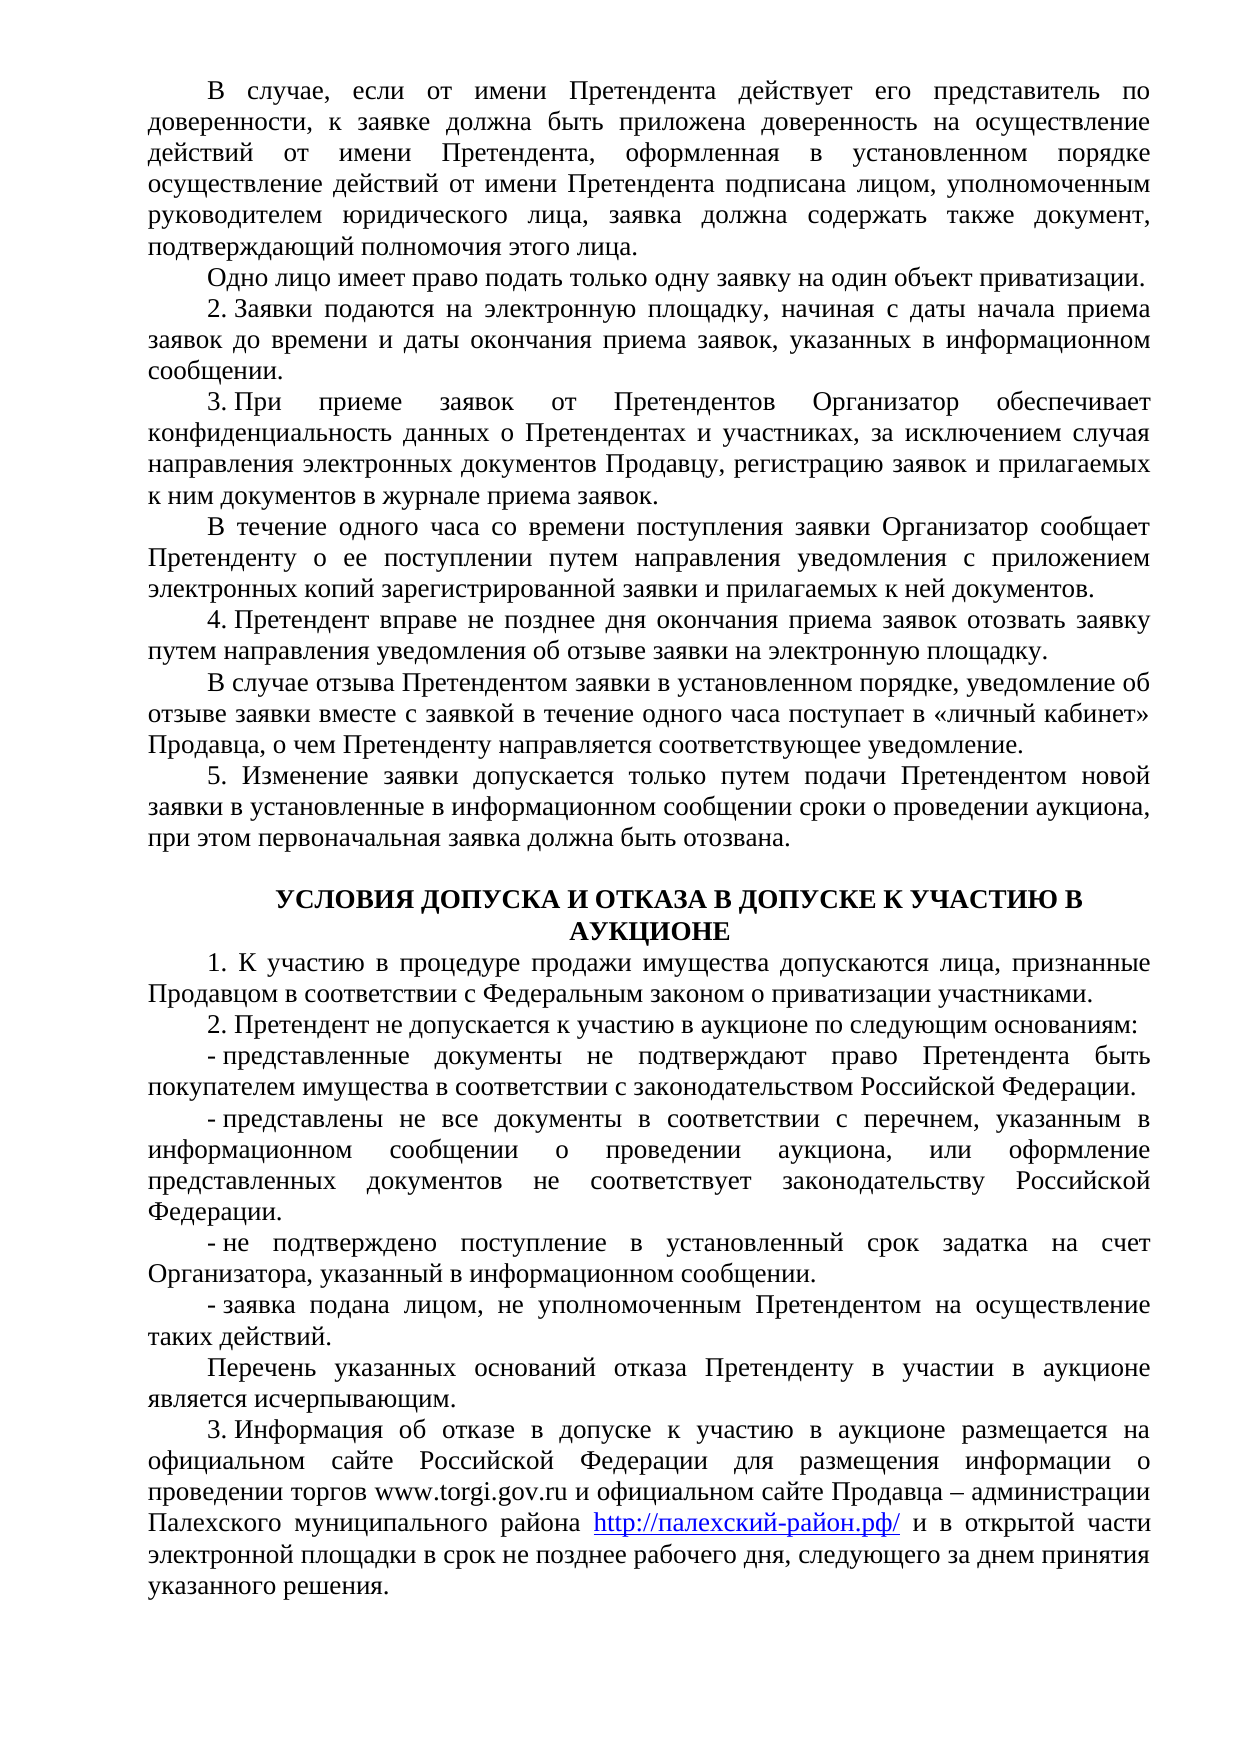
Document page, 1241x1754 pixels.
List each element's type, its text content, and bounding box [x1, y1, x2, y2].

text Перечень указанных оснований отказа Претенденту в участии в аукционе является исчерпывающим. [148, 1351, 1152, 1413]
text 1. К участию в процедуре продажи имущества допускаются лица, признанные Продавцом в соответствии с Федеральным законом о приватизации участниками. [148, 946, 1152, 1008]
text - заявка подана лицом, не уполномоченным Претендентом на осуществление таких действий. [148, 1288, 1152, 1351]
text - представлены не все документы в соответствии с перечнем, указанным в информационном сообщении о проведении аукциона, или оформление представленных документов не соответствует законодательству Российской Федерации. [148, 1102, 1152, 1226]
text 5. Изменение заявки допускается только путем подачи Претендентом новой заявки в установленные в информационном сообщении сроки о проведении аукциона, при этом первоначальная заявка должна быть отозвана. [148, 759, 1152, 852]
text - не подтверждено поступление в установленный срок задатка на счет Организатора, указанный в информационном сообщении. [148, 1226, 1152, 1288]
text 3. Информация об отказе в допуске к участию в аукционе размещается на официальном сайте Российской Федерации для размещения информации о проведении торгов www.torgi.gov.ru и официальном сайте Продавца – администрации Палехского муниципального района http://палехский-район.рф/ и в открытой части электронной площадки в срок не позднее рабочего дня, следующего за днем принятия указанного решения. [148, 1413, 1152, 1600]
text УСЛОВИЯ ДОПУСКА И ОТКАЗА В ДОПУСКЕ К УЧАСТИЮ В АУКЦИОНЕ [148, 884, 1152, 946]
text В случае, если от имени Претендента действует его представитель по доверенности, к заявке должна быть приложена доверенность на осуществление действий от имени Претендента, оформленная в установленном порядке осуществление действий от имени Претендента подписана лицом, уполномоченным руководителем юридического лица, заявка должна содержать также документ, подтверждающий полномочия этого лица. [148, 74, 1152, 261]
text 3. При приеме заявок от Претендентов Организатор обеспечивает конфиденциальность данных о Претендентах и участниках, за исключением случая направления электронных документов Продавцу, регистрацию заявок и прилагаемых к ним документов в журнале приема заявок. [148, 385, 1152, 510]
text Одно лицо имеет право подать только одну заявку на один объект приватизации. [148, 261, 1152, 292]
text В течение одного часа со времени поступления заявки Организатор сообщает Претенденту о ее поступлении путем направления уведомления с приложением электронных копий зарегистрированной заявки и прилагаемых к ней документов. [148, 510, 1152, 603]
text В случае отзыва Претендентом заявки в установленном порядке, уведомление об отзыве заявки вместе с заявкой в течение одного часа поступает в «личный кабинет» Продавца, о чем Претенденту направляется соответствующее уведомление. [148, 666, 1152, 759]
text 2. Заявки подаются на электронную площадку, начиная с даты начала приема заявок до времени и даты окончания приема заявок, указанных в информационном сообщении. [148, 292, 1152, 385]
text 4. Претендент вправе не позднее дня окончания приема заявок отозвать заявку путем направления уведомления об отзыве заявки на электронную площадку. [148, 603, 1152, 666]
text 2. Претендент не допускается к участию в аукционе по следующим основаниям: [148, 1008, 1152, 1039]
text - представленные документы не подтверждают право Претендента быть покупателем имущества в соответствии с законодательством Российской Федерации. [148, 1039, 1152, 1102]
